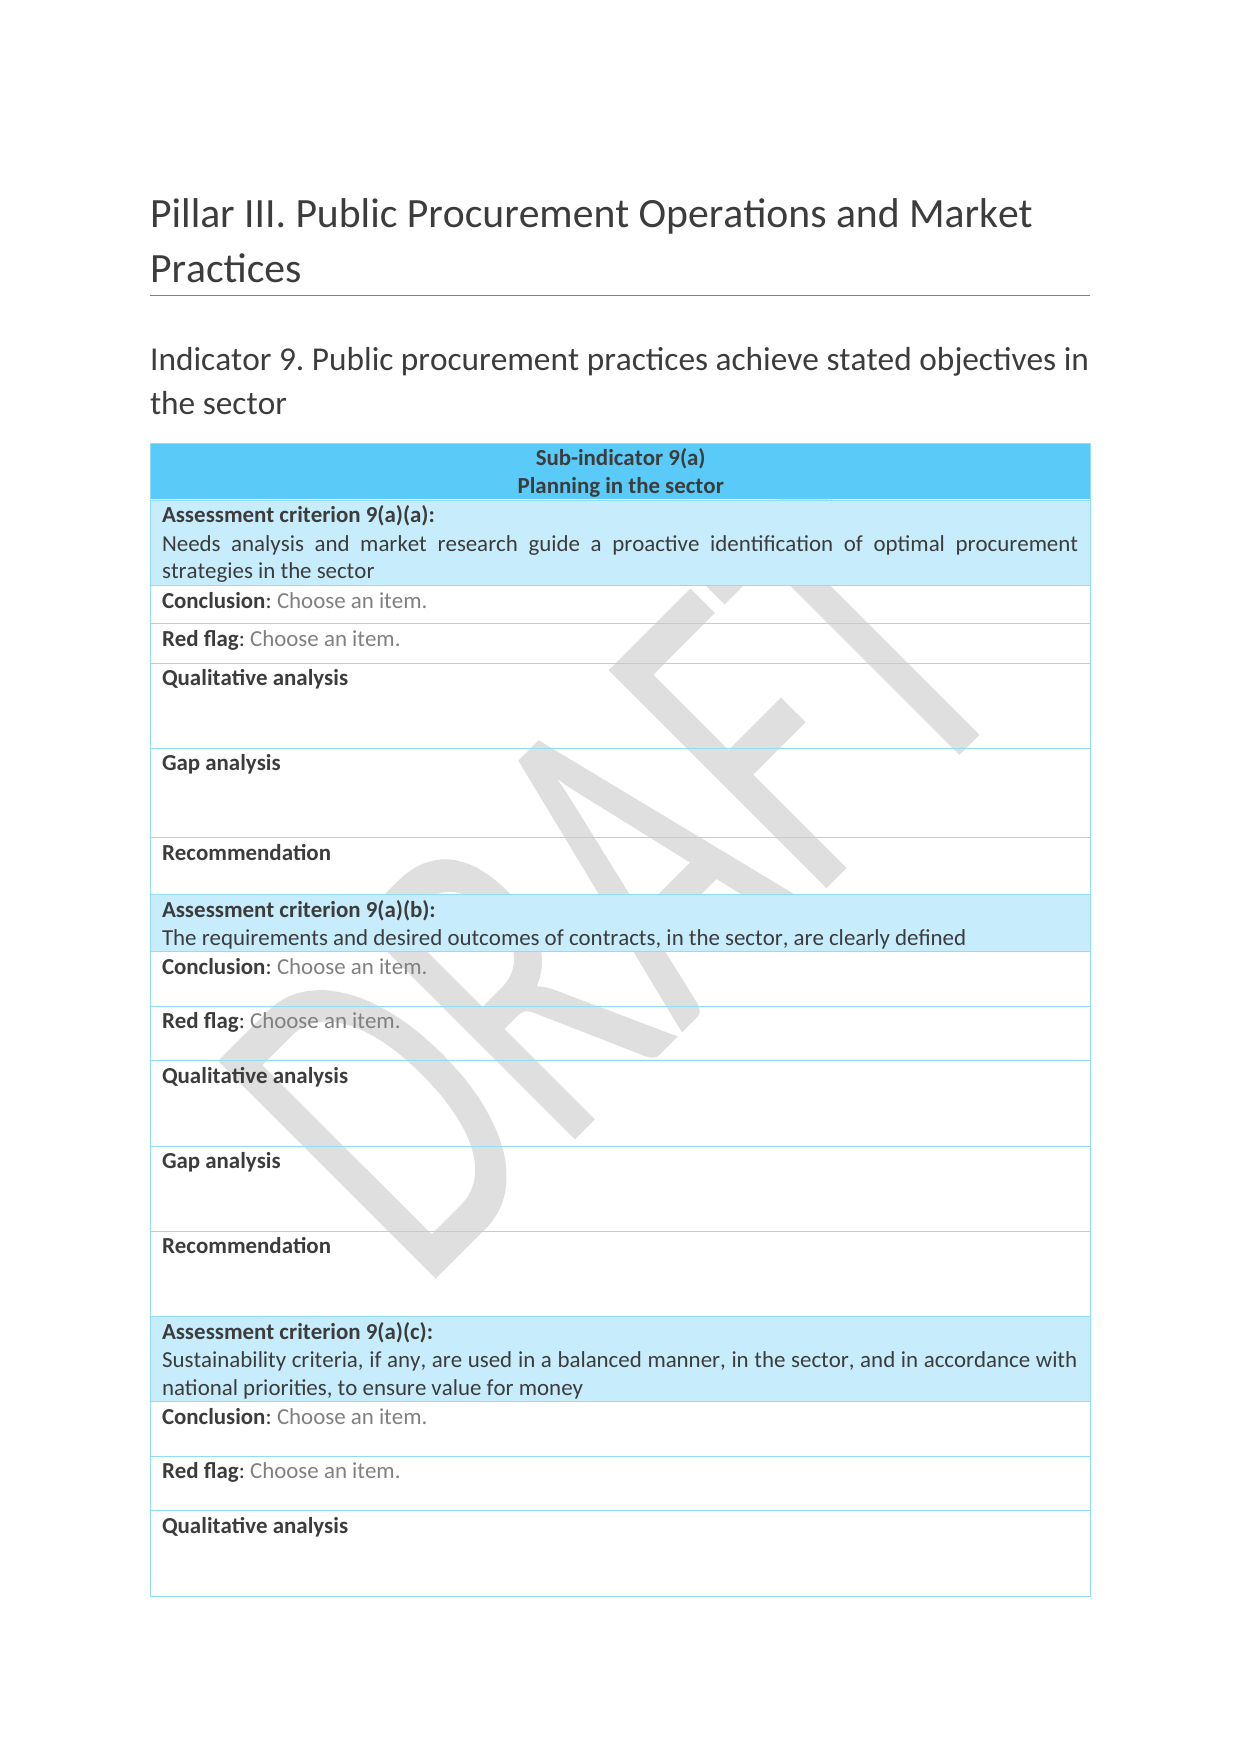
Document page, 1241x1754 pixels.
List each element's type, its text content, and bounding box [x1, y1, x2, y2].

table_cell Red flag: [151, 624, 1090, 662]
table_cell Red flag: [151, 1457, 1090, 1510]
subtitle Pillar III. Public Procurement Operations and Market Practices [150, 187, 1090, 295]
table_cell Recommendation [151, 1232, 1090, 1316]
table_cell Qualitative analysis [151, 664, 1090, 747]
table_cell Red flag: [151, 1007, 1090, 1060]
table_cell Qualitative analysis [151, 1061, 1090, 1146]
table_cell Assessment criterion 9(a)(c): Sustainability criteria, if any, are used in a balanced manner, in the sector, and in accordance with national priorities, to ensure value for money [151, 1317, 1090, 1401]
table_cell Conclusion: [151, 586, 1090, 623]
subtitle Indicator 9. Public procurement practices achieve stated objectives in the sector [150, 338, 1090, 423]
table_cell Qualitative analysis [151, 1511, 1090, 1596]
table_cell Assessment criterion 9(a)(b): The requirements and desired outcomes of contracts, in the sector, are clearly defined [151, 895, 1090, 951]
table_cell Gap analysis [151, 749, 1090, 837]
table_header Sub-indicator 9(a) Planning in the sector [151, 444, 1090, 499]
table_cell Assessment criterion 9(a)(a): Needs analysis and market research guide a proactive identification of optimal procurement strategies in the sector [151, 501, 1090, 585]
table_cell Conclusion: [151, 952, 1090, 1006]
table_cell Conclusion: [151, 1402, 1090, 1456]
table_cell Gap analysis [151, 1147, 1090, 1231]
table_cell Recommendation [151, 838, 1090, 894]
